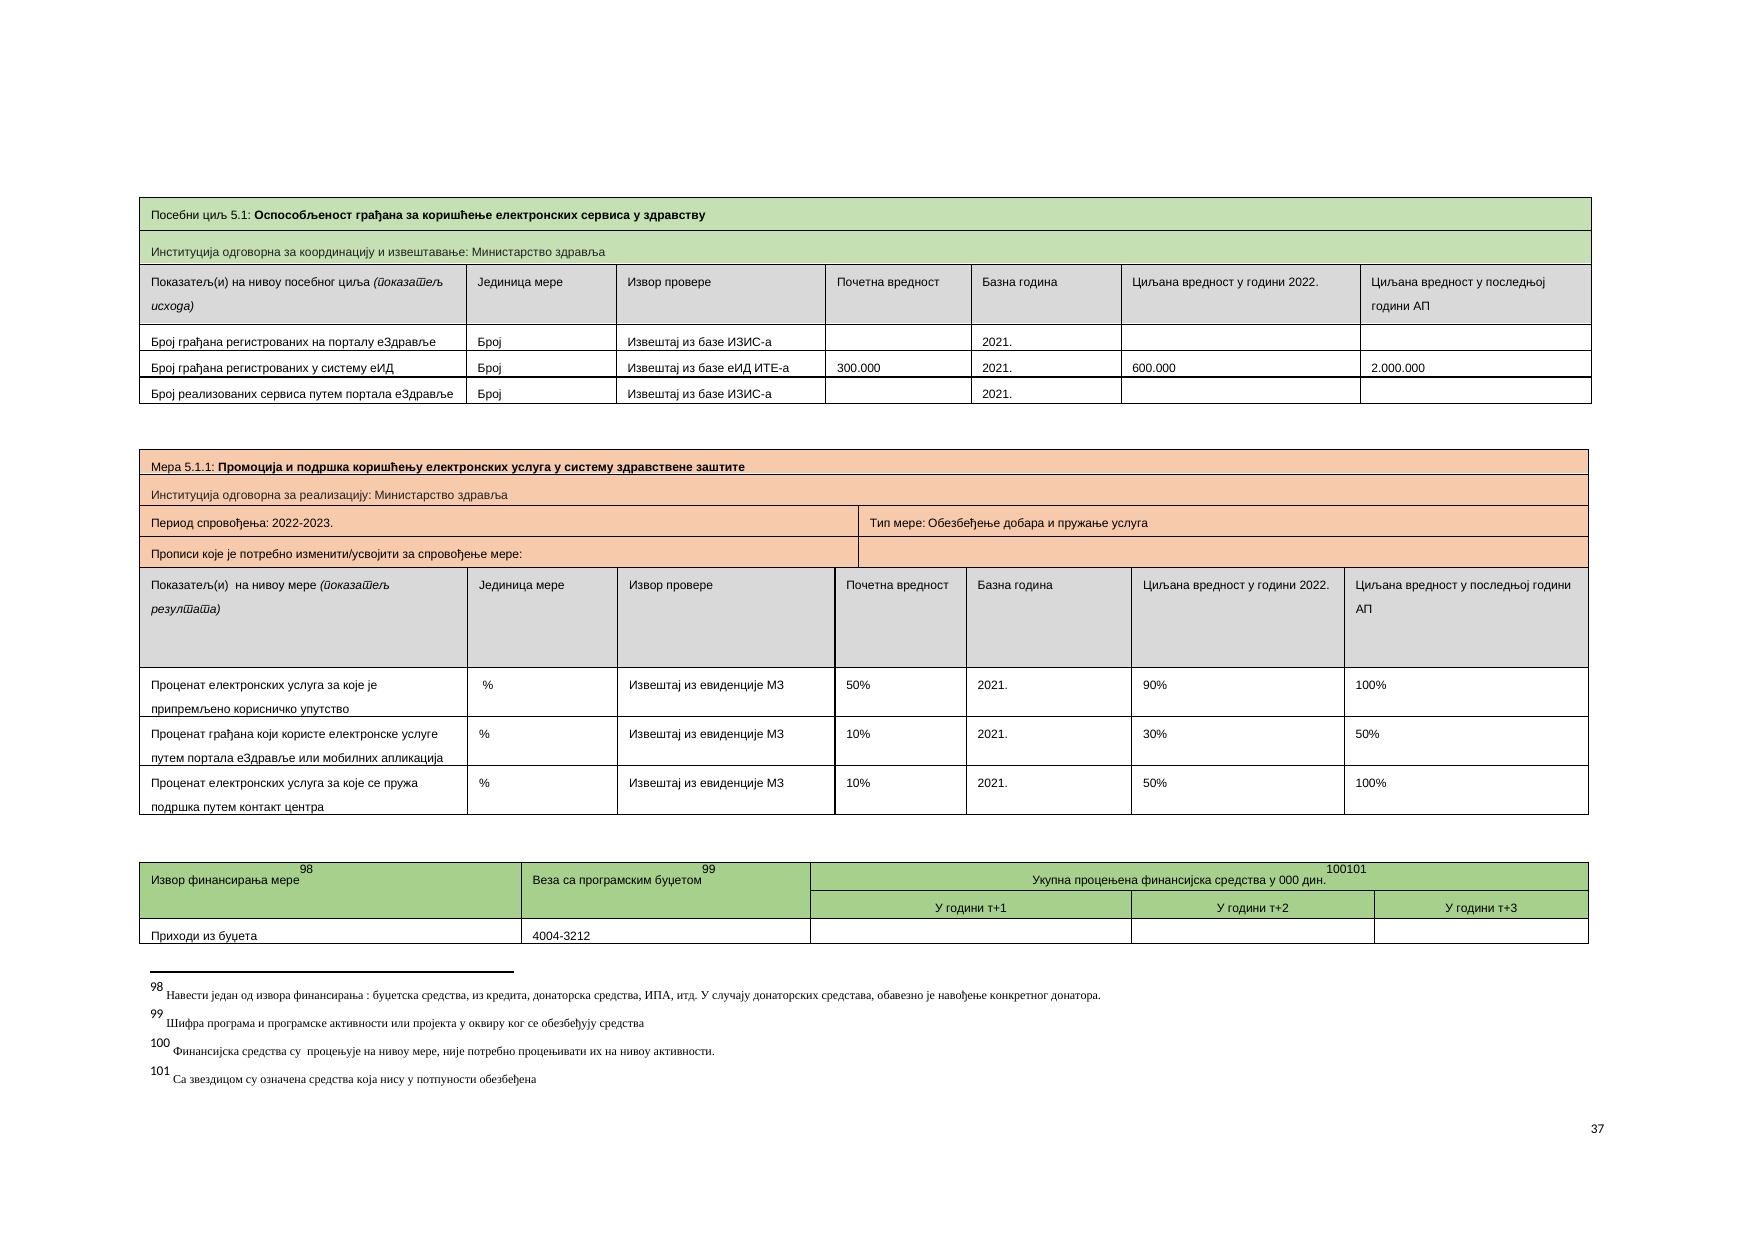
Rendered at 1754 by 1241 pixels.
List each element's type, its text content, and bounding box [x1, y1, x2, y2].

table_cell Почетна вредност [826, 265, 971, 323]
table_cell Тип мере: Обезбеђење добара и пружање услуга [859, 506, 1588, 536]
table_header Извор финансирања мере [140, 863, 521, 918]
table_cell 2021. [972, 351, 1121, 376]
table_cell [811, 919, 1131, 943]
table_cell Jединица мере [467, 265, 616, 323]
table_cell Циљана вредност у последњој години АП [1345, 568, 1588, 667]
table_cell Извор провере [617, 265, 825, 323]
table_cell Почетна вредност [836, 568, 966, 667]
table_cell 2.000.000 [1361, 351, 1591, 376]
table_cell У години т+3 [1375, 891, 1588, 918]
table_cell Циљaна вредност у последњој години АП [1361, 265, 1591, 323]
table_cell Извор провере [618, 568, 834, 667]
table_cell 2021. [967, 766, 1131, 814]
table_cell Број грађана регистрованих у систему еИД [140, 351, 466, 376]
table_cell 2021. [967, 668, 1131, 716]
table_cell Институција одговорна за координацију и извештавање: Министарство здравља [140, 231, 1591, 263]
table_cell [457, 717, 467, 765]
table_cell [1361, 378, 1591, 403]
table_cell Jединица мере [468, 568, 617, 667]
table_cell Приходи из буџета [140, 919, 521, 943]
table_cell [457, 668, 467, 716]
table_cell Извештај из евиденције МЗ [618, 717, 834, 765]
table_cell [1122, 378, 1360, 403]
table_cell Број [467, 325, 616, 350]
table_cell 10% [836, 717, 966, 765]
table_cell 600.000 [1122, 351, 1360, 376]
table_cell 50% [1132, 766, 1344, 814]
table_cell У години т+1 [811, 891, 1131, 918]
table_cell [1361, 325, 1591, 350]
table_cell % [468, 766, 617, 814]
table_cell [1375, 919, 1588, 943]
table_cell Циљaна вредност у години 2022. [1122, 265, 1360, 323]
table_cell 100% [1345, 668, 1588, 716]
table_cell Извештај из евиденције МЗ [618, 668, 834, 716]
table_cell 10% [836, 766, 966, 814]
table_cell Базна година [972, 265, 1121, 323]
table_cell Показатељ(и) на нивоу мере (показатељ резултата) [140, 568, 467, 667]
table_cell [826, 378, 971, 403]
table_cell Број реализованих сервиса путем портала еЗдравље [140, 378, 466, 403]
table_cell Број грађана регистрованих на порталу еЗдравље [140, 325, 466, 350]
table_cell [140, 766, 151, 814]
table_cell 50% [836, 668, 966, 716]
table_cell % [468, 717, 617, 765]
table_header Мера 5.1.1: Промоција и подршка коришћењу електронских услуга у систему здравствене заштите [140, 450, 1588, 473]
table_cell Прописи које је потребно изменити/усвојити за спровођење мере: [140, 537, 858, 567]
table_cell Показатељ(и) на нивоу посебног циља (показатељ исхода) [140, 265, 466, 323]
table_cell Број [467, 378, 616, 403]
table_cell 2021. [967, 717, 1131, 765]
table_cell 100% [1345, 766, 1588, 814]
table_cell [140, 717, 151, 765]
table_cell [859, 537, 1588, 567]
table_cell Циљана вредност у години 2022. [1132, 568, 1344, 667]
table_cell 300.000 [826, 351, 971, 376]
table_cell Број [467, 351, 616, 376]
table_cell 50% [1345, 717, 1588, 765]
table_cell 2021. [972, 325, 1121, 350]
table_cell Извештај из базе еИД ИТЕ-а [617, 351, 825, 376]
table_cell [826, 325, 971, 350]
table_cell Институција одговорна за реализацију: Министарство здравља [140, 475, 1588, 505]
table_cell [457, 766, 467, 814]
table_cell У години т+2 [1132, 891, 1374, 918]
table_cell Период спровођења: 2022-2023. [140, 506, 858, 536]
table_cell Извештај из базе ИЗИС-а [617, 378, 825, 403]
table_cell 90% [1132, 668, 1344, 716]
table_cell [1122, 325, 1360, 350]
table_header Веза са програмским буџетом [522, 863, 810, 918]
table_cell 4004-3212 [522, 919, 810, 943]
table_cell 2021. [972, 378, 1121, 403]
table_cell [1132, 919, 1374, 943]
table_cell Извештај из евиденције МЗ [618, 766, 834, 814]
table_cell % [468, 668, 617, 716]
table_header Укупна процењена финансијска средства у 000 дин. [811, 863, 1588, 890]
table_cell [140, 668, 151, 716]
table_cell Базна година [967, 568, 1131, 667]
table_cell Извештај из базе ИЗИС-а [617, 325, 825, 350]
table_header Посебни циљ 5.1: Оспособљеност грађана за коришћење електронских сервиса у здравству [140, 198, 1591, 230]
table_cell 30% [1132, 717, 1344, 765]
